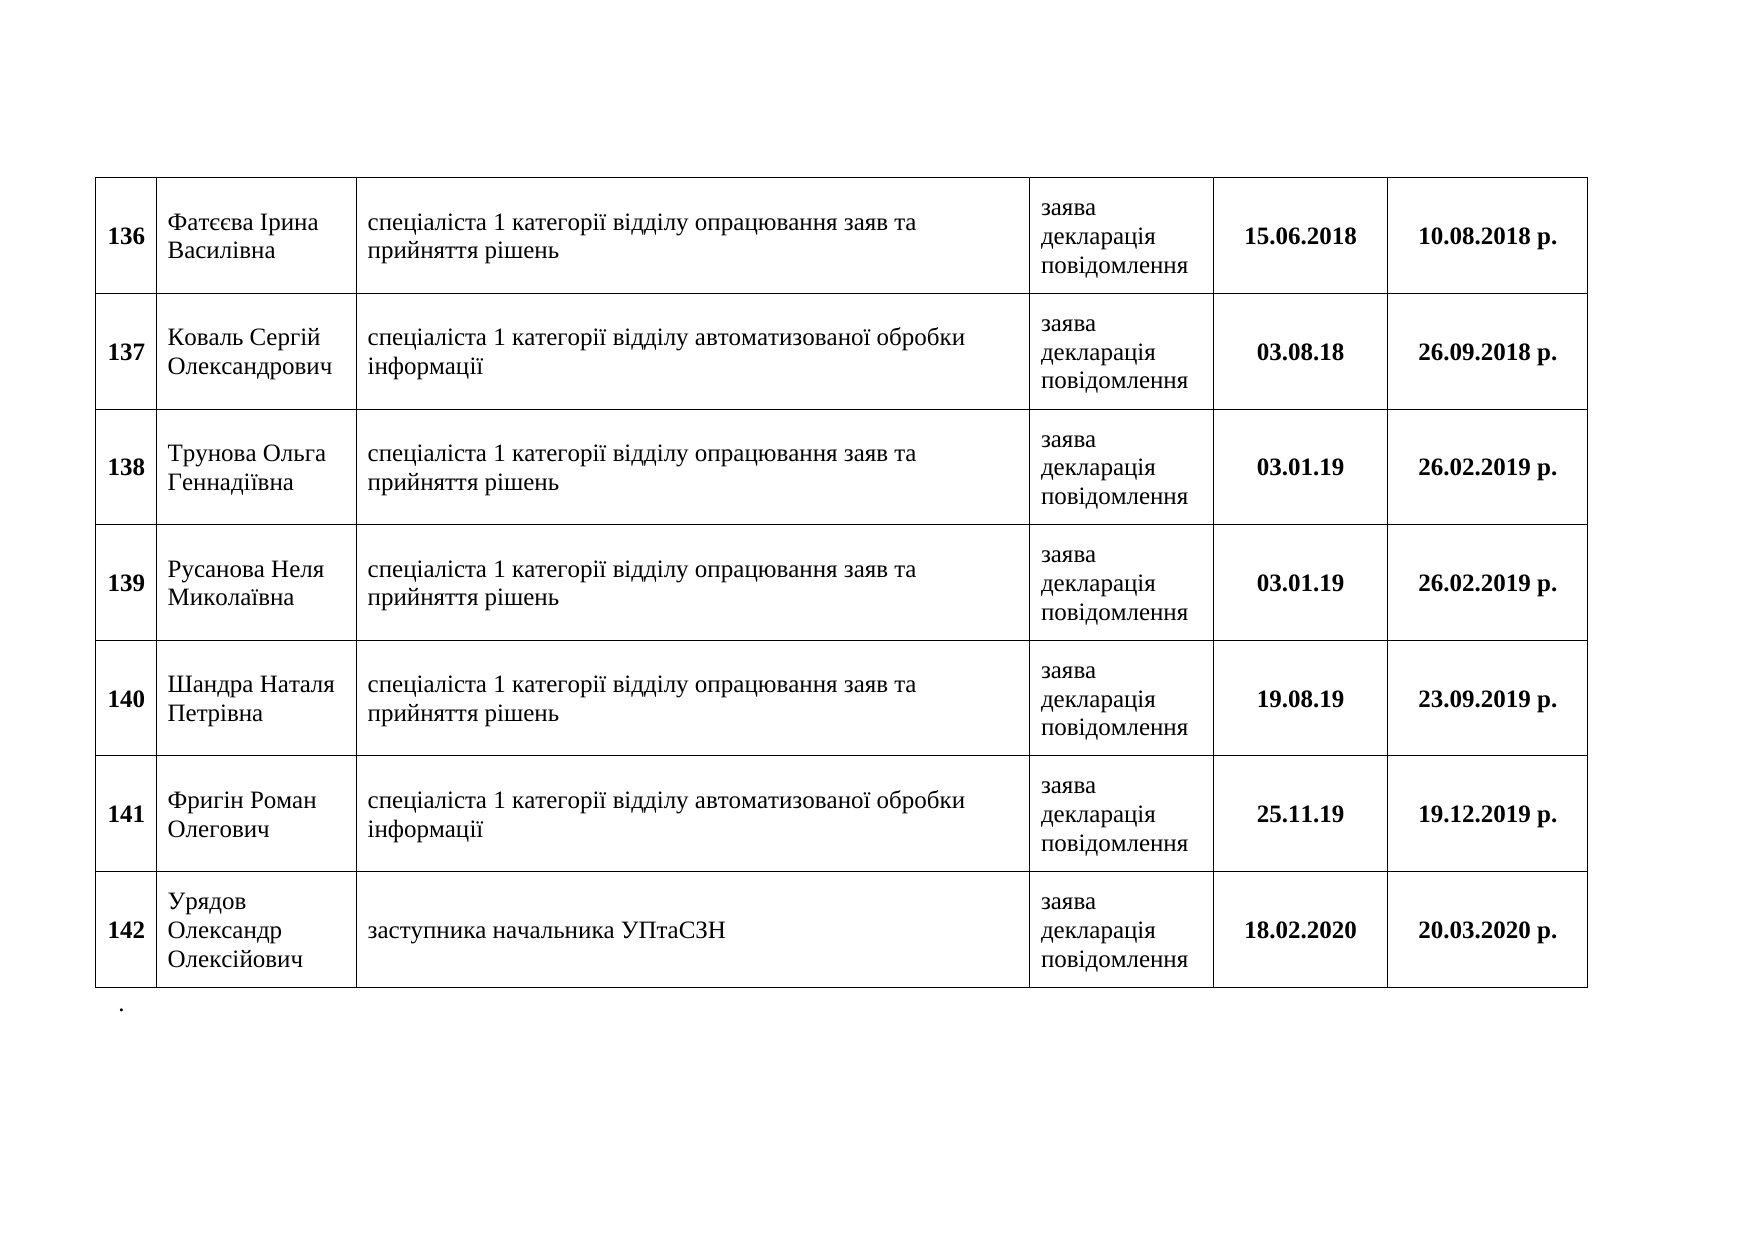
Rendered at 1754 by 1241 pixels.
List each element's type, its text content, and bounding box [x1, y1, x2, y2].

table_cell спеціаліста 1 категорії відділу автоматизованої обробки інформації [357, 294, 1029, 408]
table_cell 138 [96, 410, 156, 524]
table_cell 141 [96, 756, 156, 871]
table_cell Фатєєва Ірина Василівна [157, 178, 356, 293]
table_cell Коваль Сергій Олександрович [157, 294, 356, 408]
table_cell заява декларація повідомлення [1030, 872, 1213, 987]
table_cell 19.12.2019 р. [1388, 756, 1587, 871]
table_cell заява декларація повідомлення [1030, 410, 1213, 524]
table_cell 25.11.19 [1214, 756, 1387, 871]
table_cell Русанова Неля Миколаївна [157, 525, 356, 640]
table_cell Трунова Ольга Геннадіївна [157, 410, 356, 524]
table_cell спеціаліста 1 категорії відділу опрацювання заяв та прийняття рішень [357, 410, 1029, 524]
table_cell Шандра Наталя Петрівна [157, 641, 356, 755]
table_cell 26.02.2019 р. [1388, 525, 1587, 640]
table_cell 10.08.2018 р. [1388, 178, 1587, 293]
table_cell заява декларація повідомлення [1030, 756, 1213, 871]
table_cell заступника начальника УПтаСЗН [357, 872, 1029, 987]
table_cell 15.06.2018 [1214, 178, 1387, 293]
table_cell спеціаліста 1 категорії відділу опрацювання заяв та прийняття рішень [357, 178, 1029, 293]
table_cell Урядов Олександр Олексійович [157, 872, 356, 987]
table_cell 140 [96, 641, 156, 755]
table_cell 26.02.2019 р. [1388, 410, 1587, 524]
table_cell 137 [96, 294, 156, 408]
text . [118, 988, 1636, 1016]
table_cell спеціаліста 1 категорії відділу опрацювання заяв та прийняття рішень [357, 525, 1029, 640]
table_cell 23.09.2019 р. [1388, 641, 1587, 755]
table_cell заява декларація повідомлення [1030, 294, 1213, 408]
table_cell 26.09.2018 р. [1388, 294, 1587, 408]
table_cell Фригін Роман Олегович [157, 756, 356, 871]
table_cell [1030, 178, 1213, 293]
table_cell 03.01.19 [1214, 525, 1387, 640]
table_cell спеціаліста 1 категорії відділу опрацювання заяв та прийняття рішень [357, 641, 1029, 755]
table_cell 20.03.2020 р. [1388, 872, 1587, 987]
table_cell спеціаліста 1 категорії відділу автоматизованої обробки інформації [357, 756, 1029, 871]
table_cell 142 [96, 872, 156, 987]
table_cell 139 [96, 525, 156, 640]
table_cell заява декларація повідомлення [1030, 525, 1213, 640]
table_cell 136 [96, 178, 156, 293]
table_cell заява декларація повідомлення [1030, 641, 1213, 755]
table_cell 03.08.18 [1214, 294, 1387, 408]
table_cell 03.01.19 [1214, 410, 1387, 524]
table_cell 18.02.2020 [1214, 872, 1387, 987]
table_cell 19.08.19 [1214, 641, 1387, 755]
